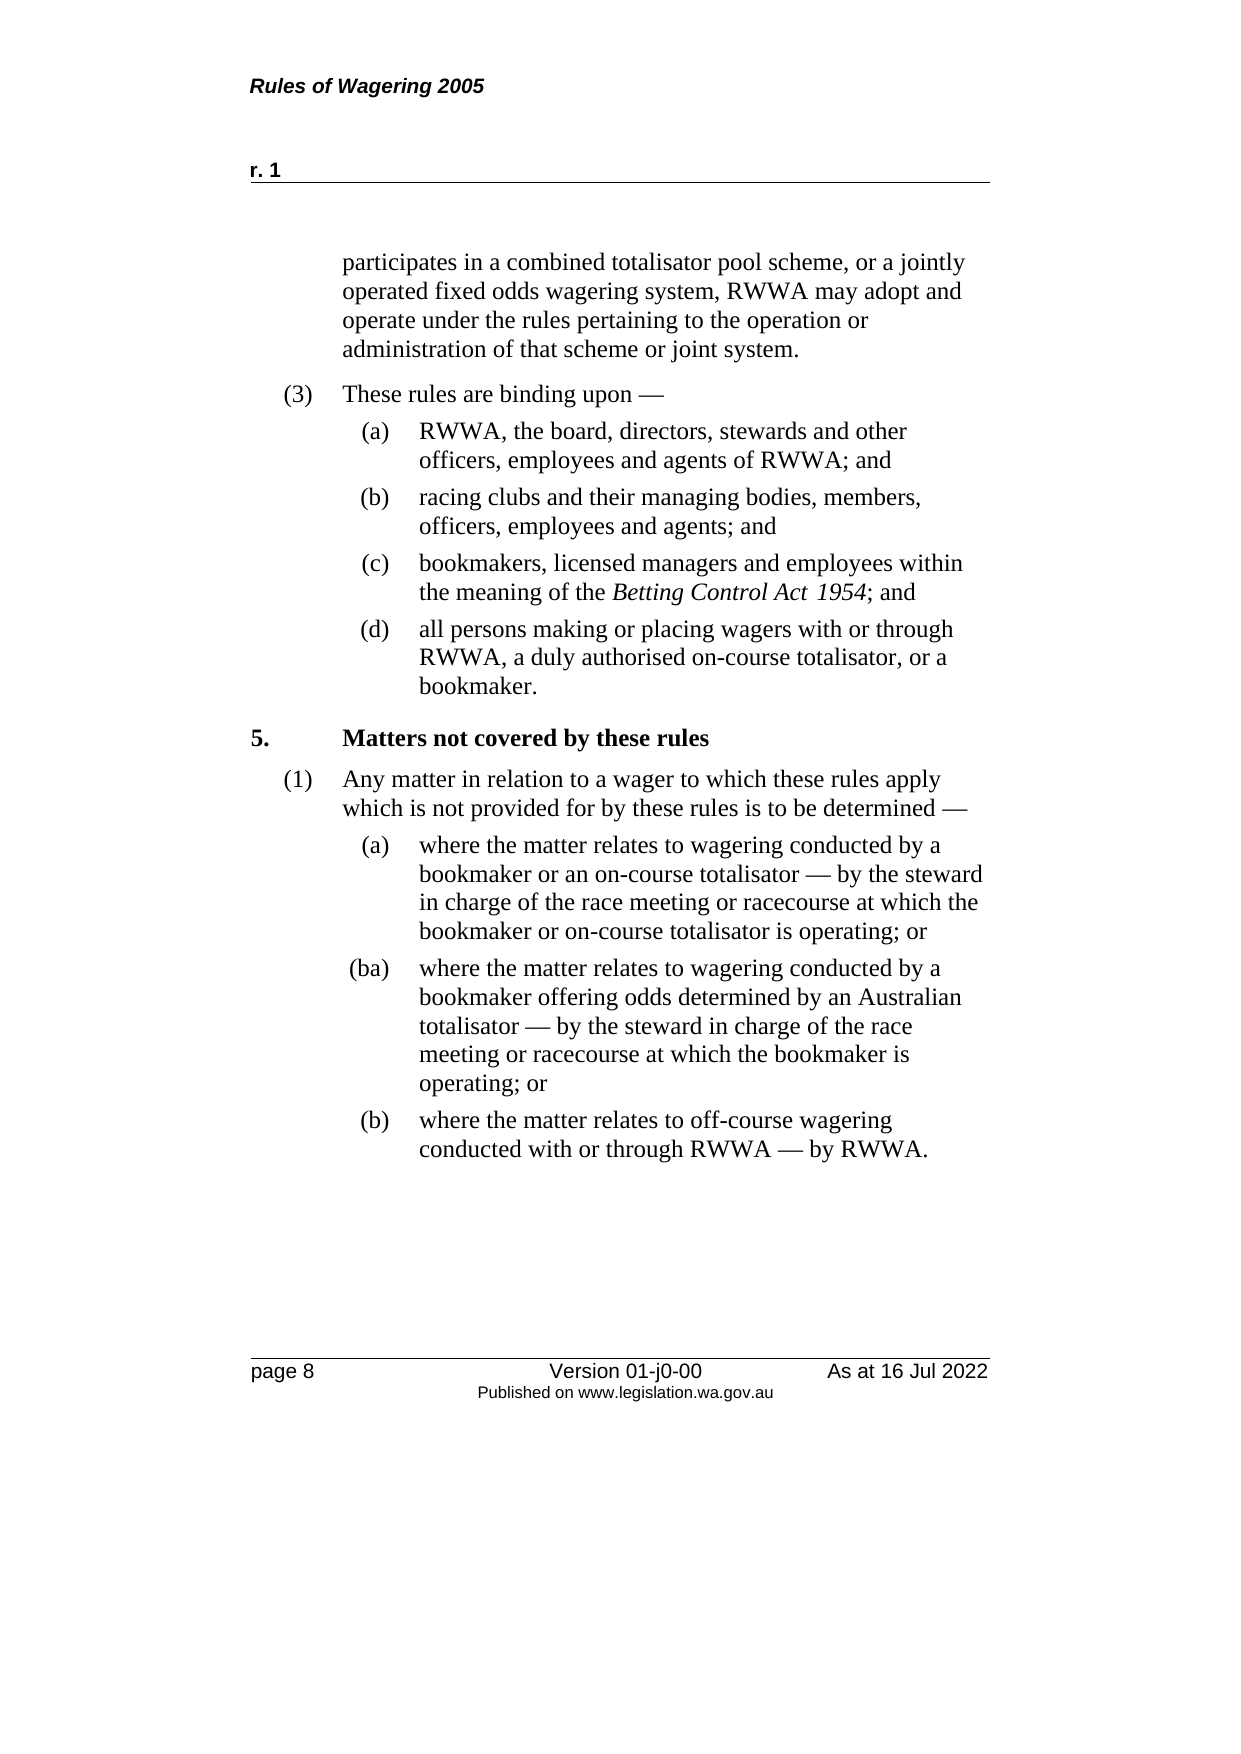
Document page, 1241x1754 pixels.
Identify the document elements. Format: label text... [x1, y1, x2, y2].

text (a) where the matter relates to wagering conducted by a bookmaker or an on-course totalisator — by the steward in charge of the race meeting or racecourse at which the bookmaker or on-course totalisator is operating; or [251, 830, 990, 945]
text (b) racing clubs and their managing bodies, members, officers, employees and agents; and [251, 482, 990, 539]
text (b) where the matter relates to off-course wagering conducted with or through RWWA — by RWWA. [251, 1105, 990, 1163]
text (ba) where the matter relates to wagering conducted by a bookmaker offering odds determined by an Australian totalisator — by the steward in charge of the race meeting or racecourse at which the bookmaker is operating; or [251, 953, 990, 1097]
text (a) RWWA, the board, directors, stewards and other officers, employees and agents of RWWA; and [251, 416, 990, 474]
text (1) Any matter in relation to a wager to which these rules apply which is not provided for by these rules is to be determined — [251, 764, 990, 822]
text (c) bookmakers, licensed managers and employees within the meaning of the Betting Control Act 1954; and [251, 548, 990, 605]
text (3) These rules are binding upon — [251, 379, 990, 408]
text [251, 247, 990, 362]
subtitle 5. Matters not covered by these rules [251, 723, 990, 752]
text (d) all persons making or placing wagers with or through RWWA, a duly authorised on-course totalisator, or a bookmaker. [251, 614, 990, 700]
